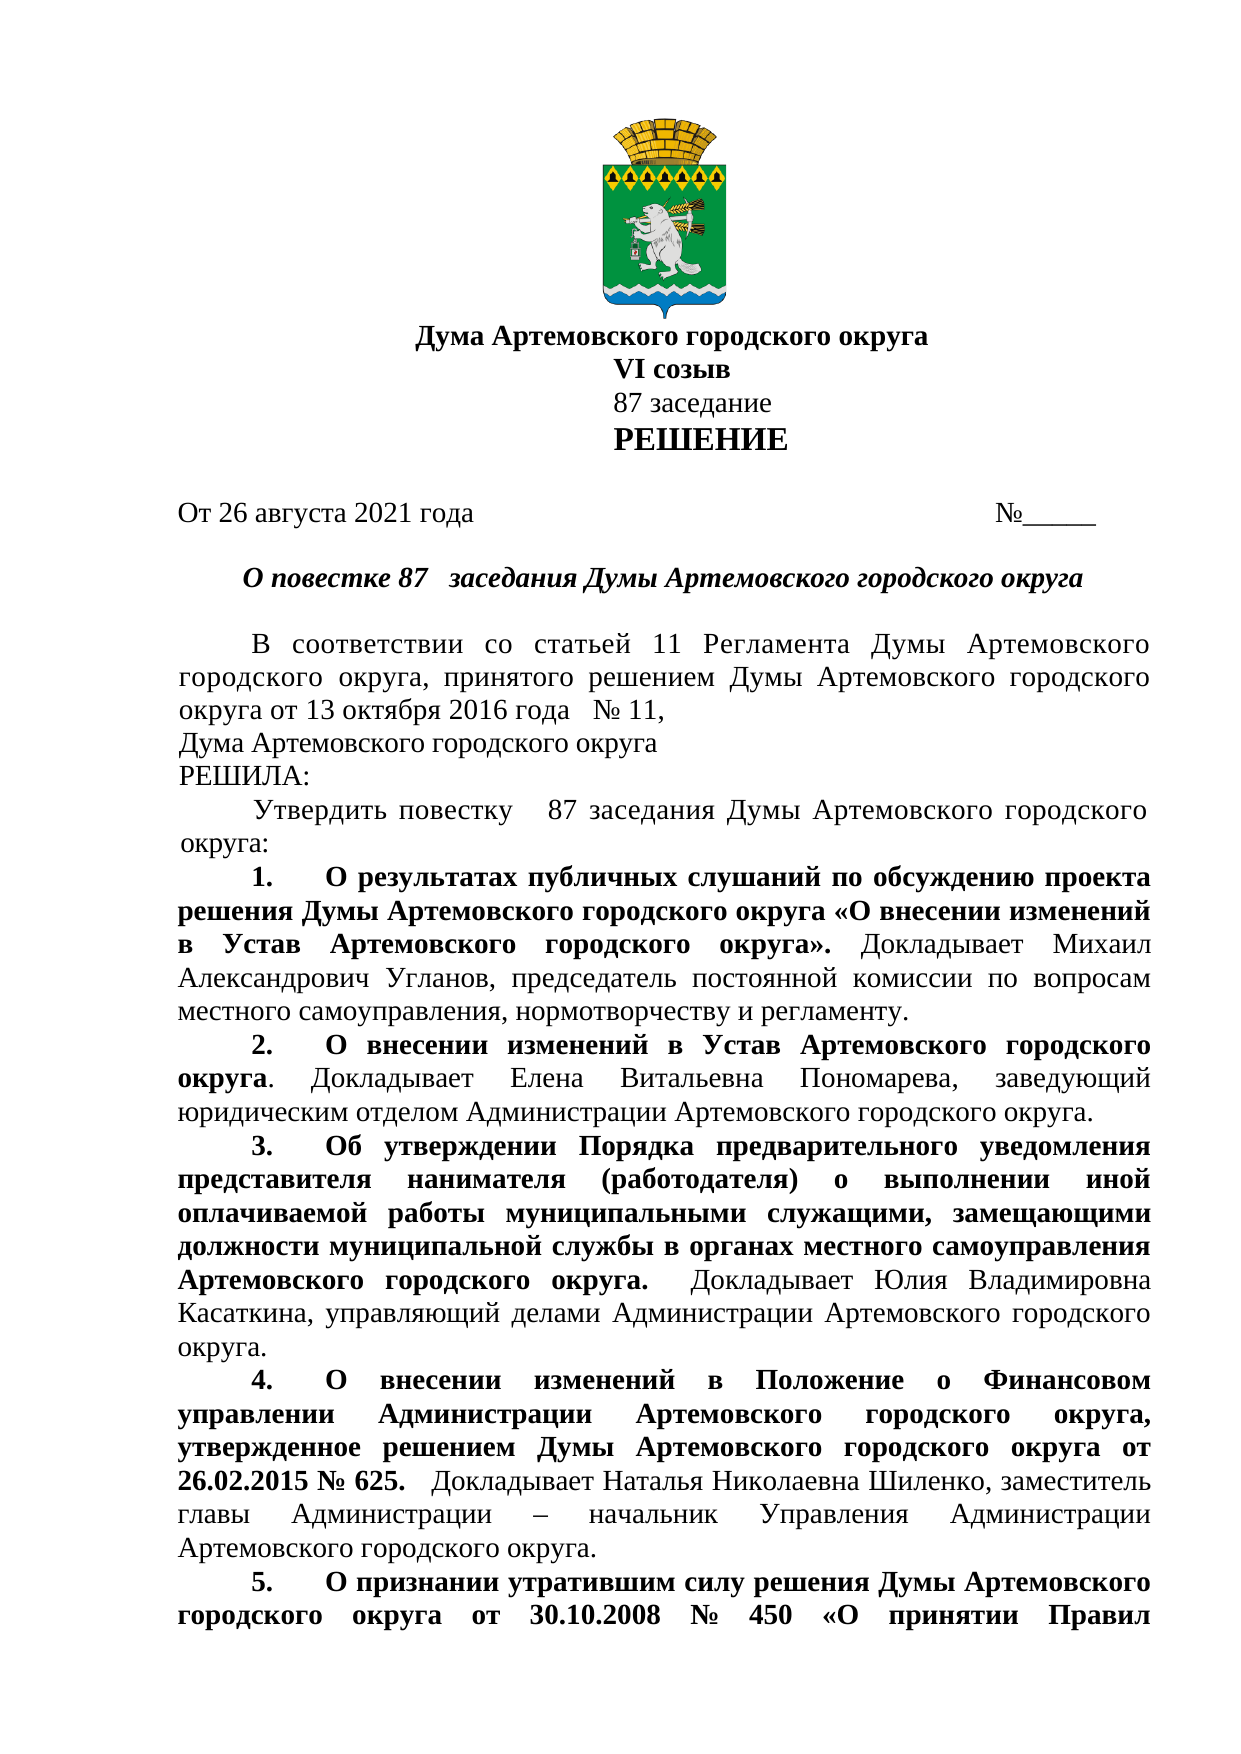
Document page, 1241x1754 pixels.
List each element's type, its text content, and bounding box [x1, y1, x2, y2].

list О внесении изменений в Устав Артемовского городского округа. Докладывает Елена Витальевна Пономарева, заведующий юридическим отделом Администрации Артемовского городского округа. [177, 1027, 1152, 1128]
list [177, 1564, 1152, 1631]
list Об утверждении Порядка предварительного уведомления представителя нанимателя (работодателя) о выполнении иной оплачиваемой работы муниципальными служащими, замещающими должности муниципальной службы в органах местного самоуправления Артемовского городского округа. Докладывает Юлия Владимировна Касаткина, управляющий делами Администрации Артемовского городского округа. [177, 1128, 1152, 1362]
text РЕШИЛА: [179, 759, 1152, 792]
text О повестке 87 заседания Думы Артемовского городского округа [177, 560, 1152, 594]
text VI созыв [177, 352, 1152, 385]
list О внесении изменений в Положение о Финансовом управлении Администрации Артемовского городского округа, утвержденное решением Думы Артемовского городского округа от 26.02.2015 № 625. Докладывает Наталья Николаевна Шиленко, заместитель главы Администрации – начальник Управления Администрации Артемовского городского округа. [177, 1362, 1152, 1564]
text От 26 августа 2021 года №_____ [177, 495, 1152, 529]
text Утвердить повестку 87 заседания Думы Артемовского городского округа: [180, 792, 1149, 859]
text 87 заседание [177, 385, 1152, 419]
text РЕШЕНИЕ [177, 419, 1152, 457]
text Дума Артемовского городского округа [177, 318, 1152, 352]
picture [602, 118, 727, 319]
text В соответствии со статьей 11 Регламента Думы Артемовского городского округа, принятого решением Думы Артемовского городского округа от 13 октября 2016 года № 11, [179, 627, 1152, 726]
text Дума Артемовского городского округа [179, 726, 1152, 759]
list О результатах публичных слушаний по обсуждению проекта решения Думы Артемовского городского округа «О внесении изменений в Устав Артемовского городского округа». Докладывает Михаил Александрович Угланов, председатель постоянной комиссии по вопросам местного самоуправления, нормотворчеству и регламенту. [177, 859, 1152, 1027]
